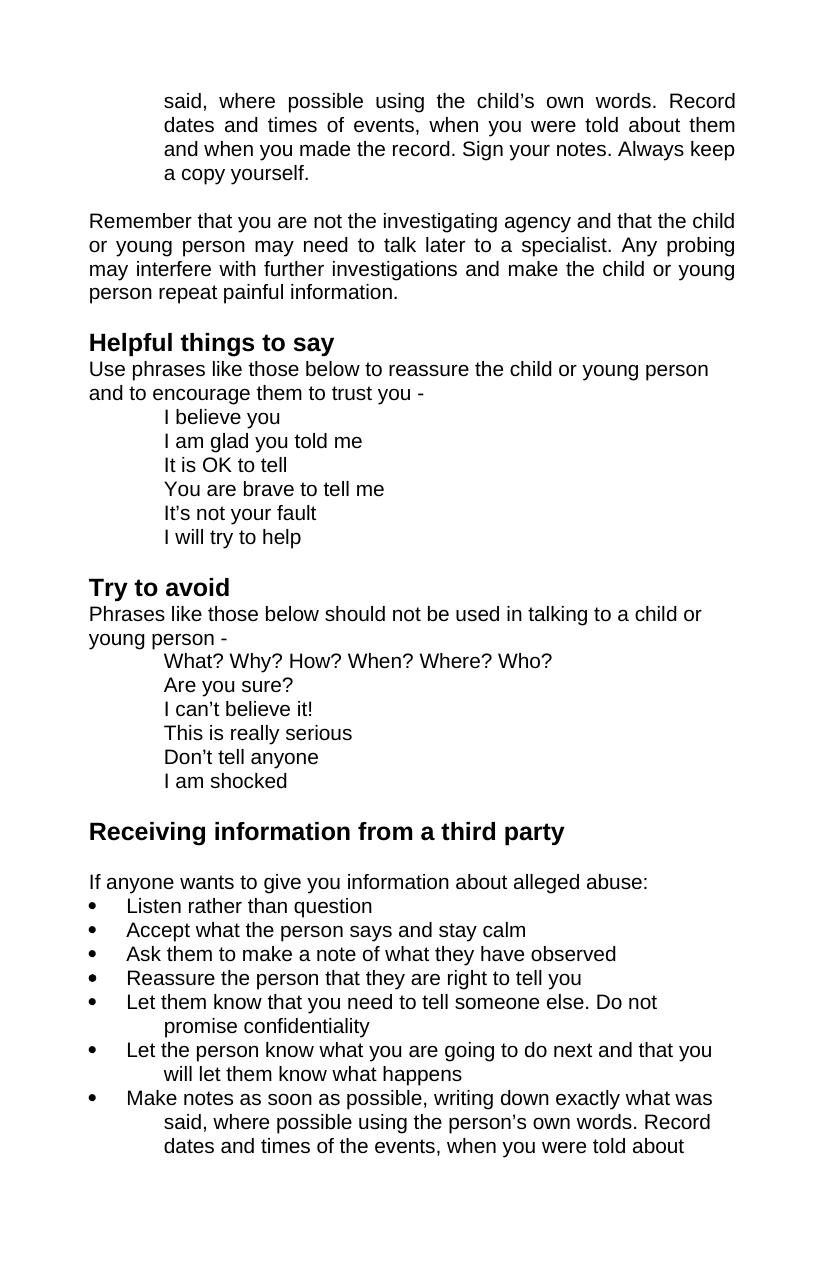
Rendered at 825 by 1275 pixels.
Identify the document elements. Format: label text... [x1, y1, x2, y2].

list Use phrases like those below to reassure the child or young person and to encourage them to trust you - [89, 357, 736, 405]
list Let them know that you need to tell someone else. Do not promise confidentiality [89, 990, 736, 1038]
list Accept what the person says and stay calm [89, 918, 736, 942]
text If anyone wants to give you information about alleged abuse: [89, 870, 736, 894]
list I am shocked [89, 769, 736, 793]
list Ask them to make a note of what they have observed [89, 942, 736, 966]
list It is OK to tell [89, 453, 736, 477]
list I am glad you told me [89, 429, 736, 453]
list Listen rather than question [89, 894, 736, 918]
list This is really serious [89, 721, 736, 745]
list Don’t tell anyone [89, 745, 736, 769]
list Reassure the person that they are right to tell you [89, 966, 736, 990]
text Receiving information from a third party [89, 817, 736, 846]
list Let the person know what you are going to do next and that you will let them know what happens [89, 1038, 736, 1086]
list Phrases like those below should not be used in talking to a child or young person - [89, 601, 736, 649]
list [89, 1086, 736, 1158]
list Try to avoid [89, 573, 736, 601]
list What? Why? How? When? Where? Who? [89, 649, 736, 673]
list Helpful things to say [89, 328, 736, 357]
list It’s not your fault [89, 501, 736, 525]
list I will try to help [89, 525, 736, 549]
list I can’t believe it! [89, 697, 736, 721]
list You are brave to tell me [89, 477, 736, 501]
list I believe you [89, 405, 736, 429]
list Are you sure? [89, 673, 736, 697]
list Remember that you are not the investigating agency and that the child or young person may need to talk later to a specialist. Any probing may interfere with further investigations and make the child or young person repeat painful information. [89, 208, 736, 304]
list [89, 89, 736, 184]
